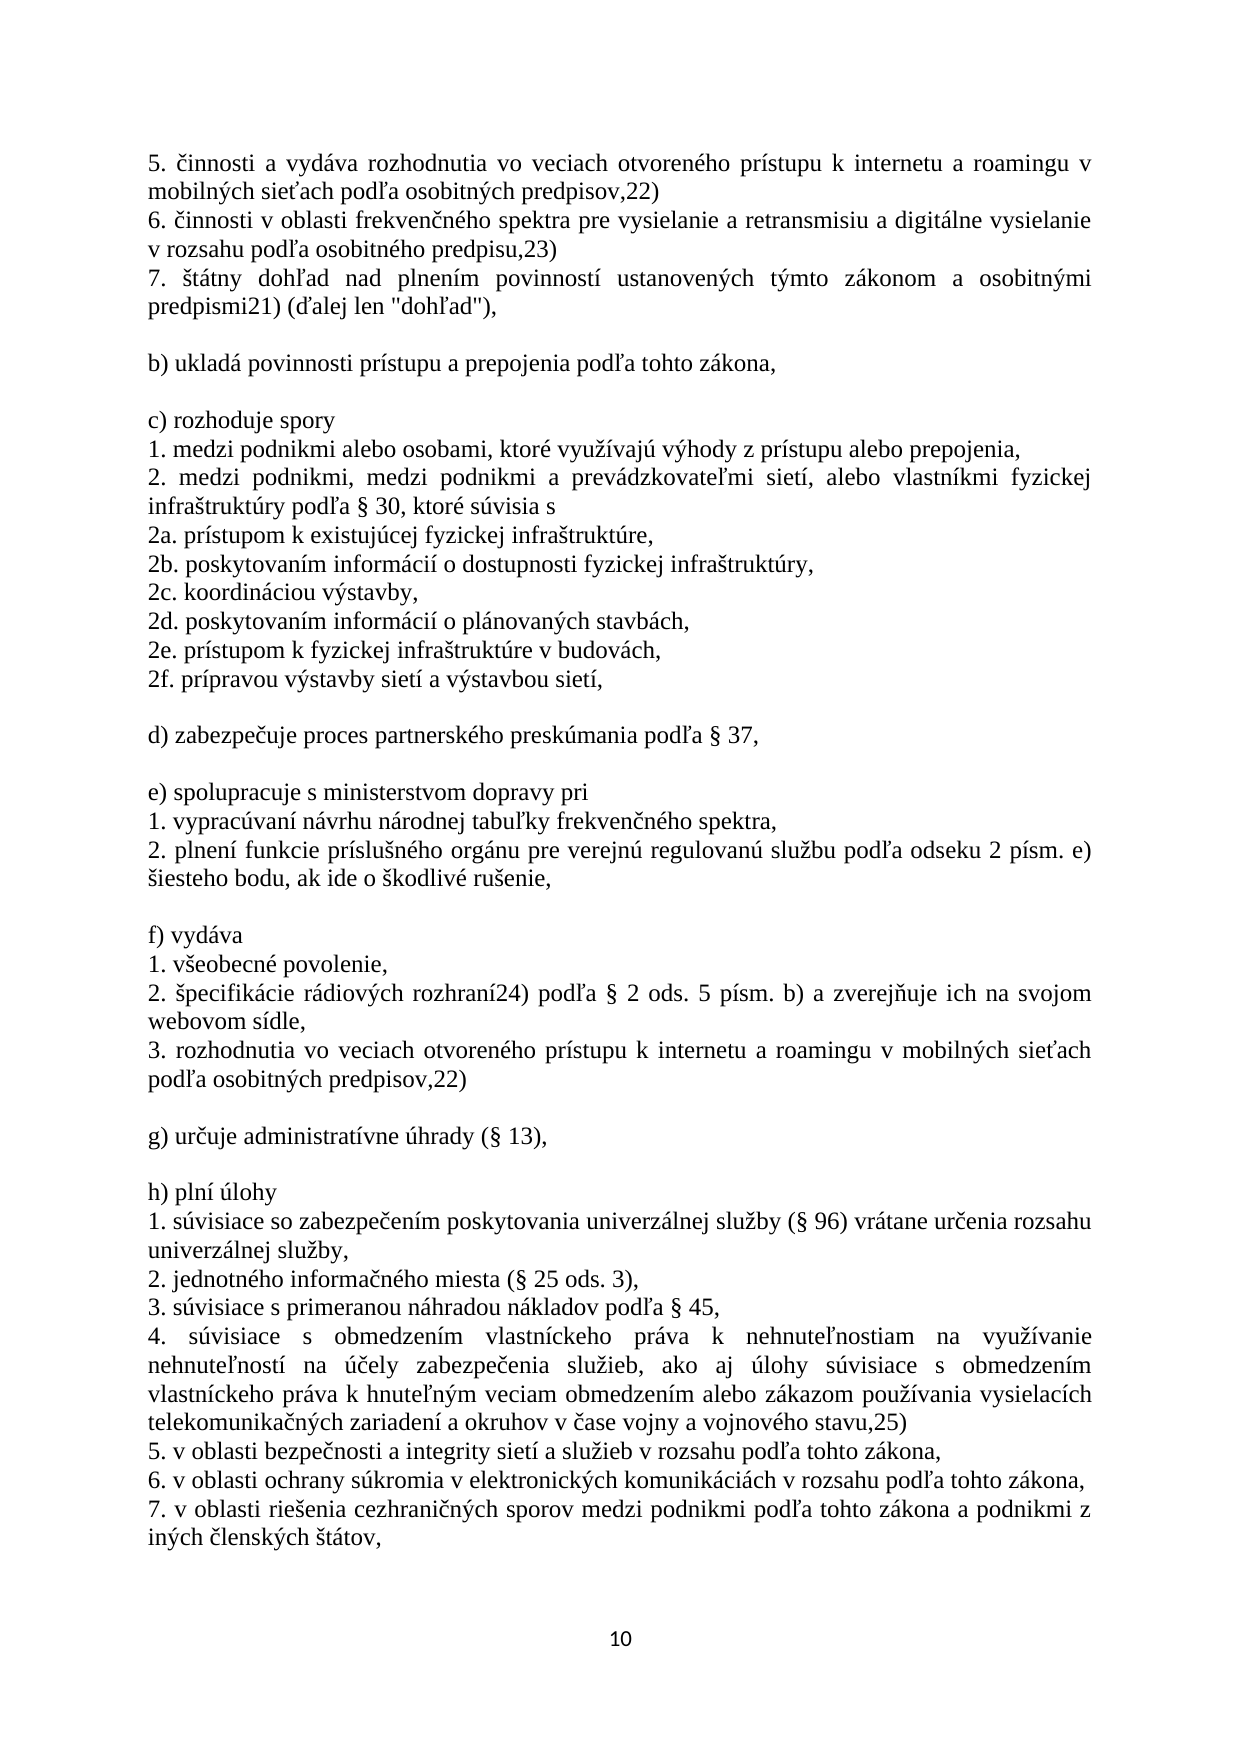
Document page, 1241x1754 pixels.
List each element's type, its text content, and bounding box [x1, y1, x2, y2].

text 3. rozhodnutia vo veciach otvoreného prístupu k internetu a roamingu v mobilných sieťach podľa osobitných predpisov,22) [148, 1035, 1093, 1093]
text 2f. prípravou výstavby sietí a výstavbou sietí, [148, 664, 1093, 692]
text 6. v oblasti ochrany súkromia v elektronických komunikáciách v rozsahu podľa tohto zákona, [148, 1465, 1093, 1494]
text 1. medzi podnikmi alebo osobami, ktoré využívajú výhody z prístupu alebo prepojenia, [148, 434, 1093, 462]
text 2. plnení funkcie príslušného orgánu pre verejnú regulovanú službu podľa odseku 2 písm. e) šiesteho bodu, ak ide o škodlivé rušenie, [148, 835, 1093, 892]
text c) rozhoduje spory [148, 405, 1093, 434]
text 5. v oblasti bezpečnosti a integrity sietí a služieb v rozsahu podľa tohto zákona, [148, 1436, 1093, 1465]
text 3. súvisiace s primeranou náhradou nákladov podľa § 45, [148, 1292, 1093, 1321]
text 5. činnosti a vydáva rozhodnutia vo veciach otvoreného prístupu k internetu a roamingu v mobilných sieťach podľa osobitných predpisov,22) [148, 148, 1093, 205]
text 4. súvisiace s obmedzením vlastníckeho práva k nehnuteľnostiam na využívanie nehnuteľností na účely zabezpečenia služieb, ako aj úlohy súvisiace s obmedzením vlastníckeho práva k hnuteľným veciam obmedzením alebo zákazom používania vysielacích telekomunikačných zariadení a okruhov v čase vojny a vojnového stavu,25) [148, 1321, 1093, 1436]
text 7. v oblasti riešenia cezhraničných sporov medzi podnikmi podľa tohto zákona a podnikmi z iných členských štátov, [148, 1494, 1093, 1551]
text 2b. poskytovaním informácií o dostupnosti fyzickej infraštruktúry, [148, 549, 1093, 577]
text 2c. koordináciou výstavby, [148, 577, 1093, 606]
text d) zabezpečuje proces partnerského preskúmania podľa § 37, [148, 720, 1093, 749]
text b) ukladá povinnosti prístupu a prepojenia podľa tohto zákona, [148, 348, 1093, 377]
text 2a. prístupom k existujúcej fyzickej infraštruktúre, [148, 520, 1093, 549]
text h) plní úlohy [148, 1177, 1093, 1206]
text 7. štátny dohľad nad plnením povinností ustanovených týmto zákonom a osobitnými predpismi21) (ďalej len "dohľad"), [148, 263, 1093, 320]
text 1. všeobecné povolenie, [148, 949, 1093, 978]
text 1. súvisiace so zabezpečením poskytovania univerzálnej služby (§ 96) vrátane určenia rozsahu univerzálnej služby, [148, 1206, 1093, 1264]
text g) určuje administratívne úhrady (§ 13), [148, 1121, 1093, 1149]
text 2e. prístupom k fyzickej infraštruktúre v budovách, [148, 635, 1093, 664]
text f) vydáva [148, 920, 1093, 949]
text 2. jednotného informačného miesta (§ 25 ods. 3), [148, 1264, 1093, 1292]
text 2d. poskytovaním informácií o plánovaných stavbách, [148, 606, 1093, 635]
text e) spolupracuje s ministerstvom dopravy pri [148, 777, 1093, 806]
text 2. medzi podnikmi, medzi podnikmi a prevádzkovateľmi sietí, alebo vlastníkmi fyzickej infraštruktúry podľa § 30, ktoré súvisia s [148, 462, 1093, 520]
text 1. vypracúvaní návrhu národnej tabuľky frekvenčného spektra, [148, 806, 1093, 835]
text 6. činnosti v oblasti frekvenčného spektra pre vysielanie a retransmisiu a digitálne vysielanie v rozsahu podľa osobitného predpisu,23) [148, 205, 1093, 263]
text 2. špecifikácie rádiových rozhraní24) podľa § 2 ods. 5 písm. b) a zverejňuje ich na svojom webovom sídle, [148, 978, 1093, 1035]
